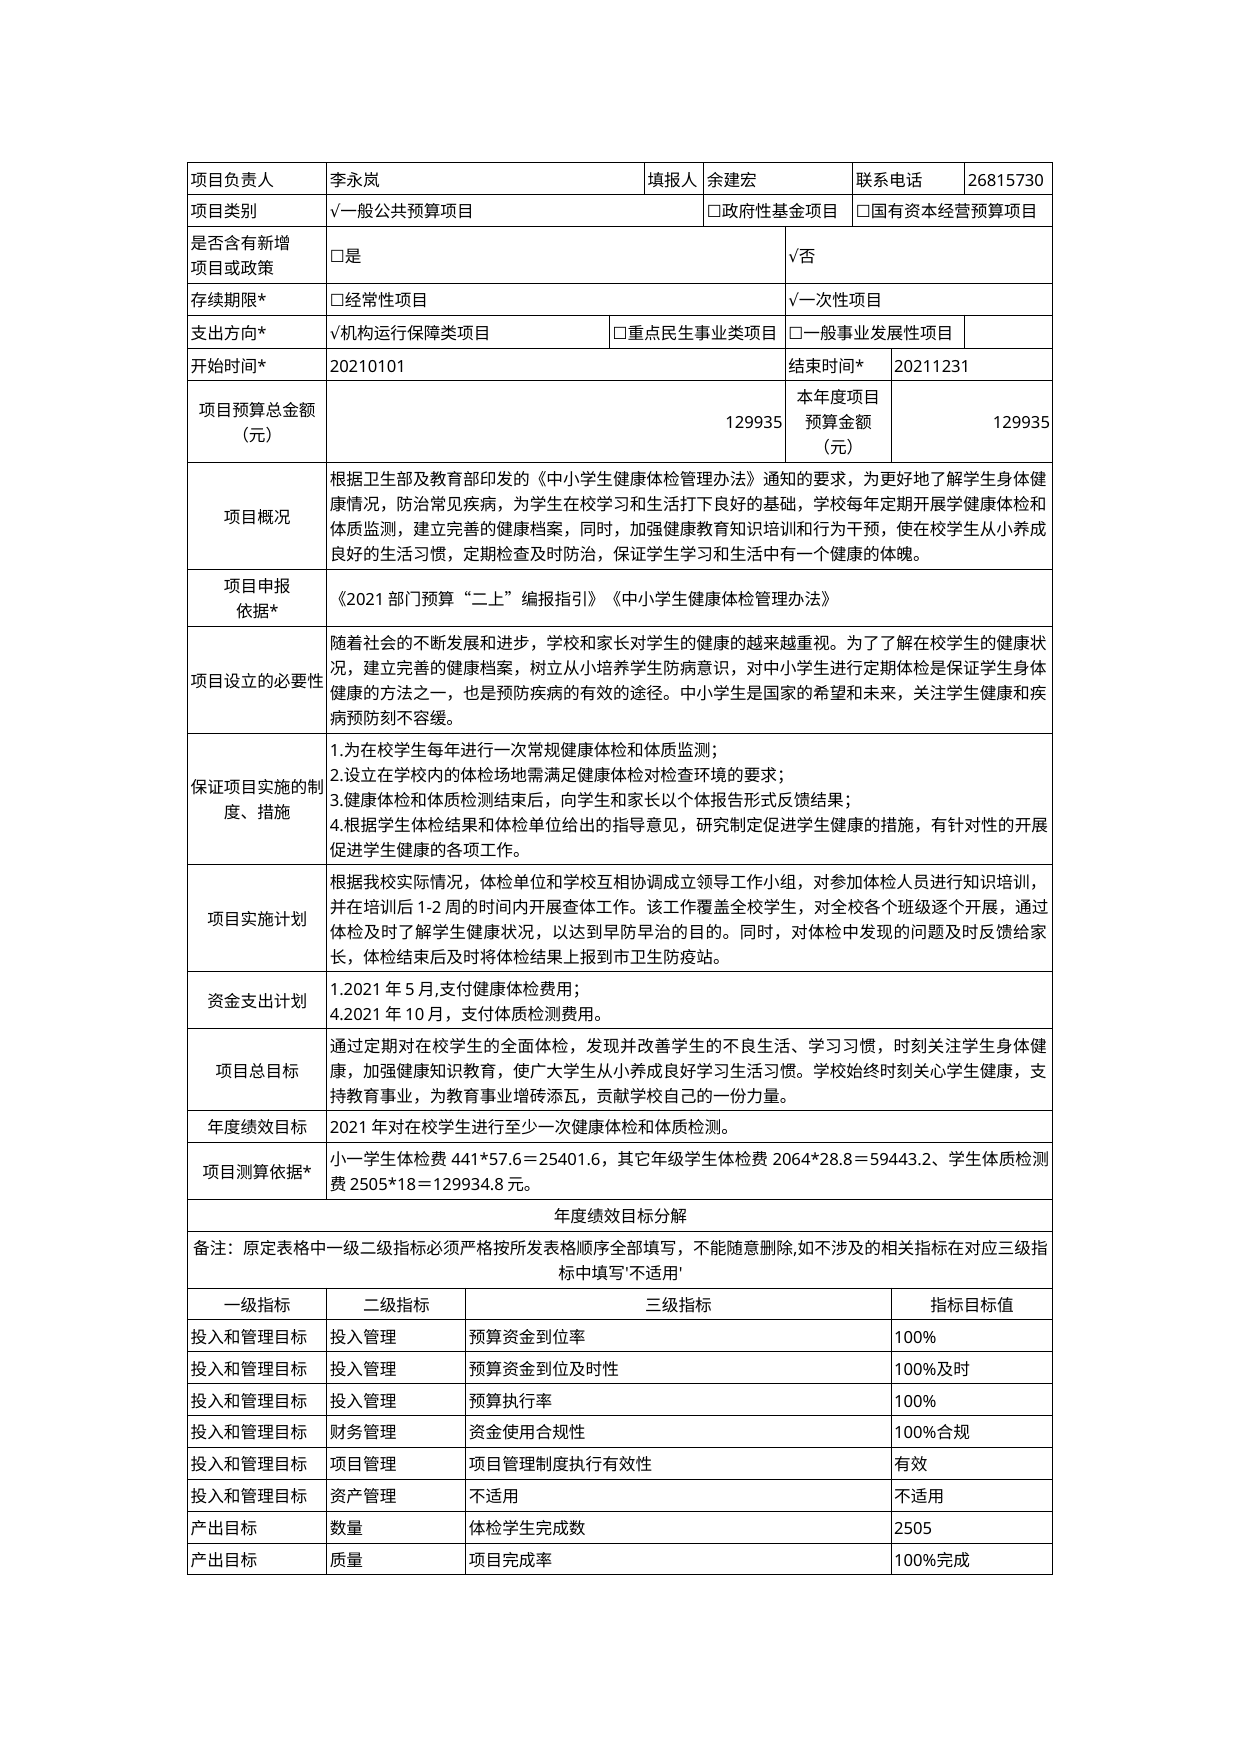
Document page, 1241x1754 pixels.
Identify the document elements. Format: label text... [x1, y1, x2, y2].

table_cell ☐重点民生事业类项目 [610, 316, 785, 348]
table_cell √一般公共预算项目 [327, 195, 703, 226]
table_cell 存续期限* [188, 284, 326, 314]
table_cell 余建宏 [704, 163, 852, 194]
table_cell 一级指标 [188, 1289, 326, 1319]
table_cell 产出目标 [188, 1512, 326, 1542]
table_cell 质量 [327, 1544, 465, 1574]
table_cell 李永岚 [327, 163, 644, 194]
table_cell 2505 [892, 1512, 1052, 1542]
table_cell √机构运行保障类项目 [327, 316, 609, 348]
table_cell 投入和管理目标 [188, 1448, 326, 1479]
table_cell 项目申报 依据* [188, 570, 326, 626]
table_cell 100%完成 [892, 1544, 1052, 1574]
table_cell 项目概况 [188, 463, 326, 569]
table_cell 体检学生完成数 [466, 1512, 891, 1542]
table_cell 财务管理 [327, 1416, 465, 1447]
table_cell 项目总目标 [188, 1029, 326, 1110]
table_cell 项目类别 [188, 195, 326, 226]
table_cell 产出目标 [188, 1544, 326, 1574]
table_cell 随着社会的不断发展和进步，学校和家长对学生的健康的越来越重视。为了了解在校学生的健康状况，建立完善的健康档案，树立从小培养学生防病意识，对中小学生进行定期体检是保证学生身体健康的方法之一，也是预防疾病的有效的途径。中小学生是国家的希望和未来，关注学生健康和疾病预防刻不容缓。 [327, 627, 1052, 732]
table_cell 是否含有新增 项目或政策 [188, 227, 326, 283]
table_cell 项目完成率 [466, 1544, 891, 1574]
table_cell 项目负责人 [188, 163, 326, 194]
table_cell 投入和管理目标 [188, 1384, 326, 1415]
table_cell 1.2021年5月,支付健康体检费用； 4.2021年10月，支付体质检测费用。 [327, 972, 1052, 1028]
table_cell 本年度项目预算金额（元） [786, 381, 891, 462]
table_cell √一次性项目 [786, 284, 1052, 314]
table_cell 通过定期对在校学生的全面体检，发现并改善学生的不良生活、学习习惯，时刻关注学生身体健康，加强健康知识教育，使广大学生从小养成良好学习生活习惯。学校始终时刻关心学生健康，支持教育事业，为教育事业增砖添瓦，贡献学校自己的一份力量。 [327, 1029, 1052, 1110]
table_cell 《2021部门预算“二上”编报指引》《中小学生健康体检管理办法》 [327, 570, 1052, 626]
table_cell 投入管理 [327, 1320, 465, 1351]
table_cell ☐是 [327, 227, 785, 283]
table_cell 100% [892, 1320, 1052, 1351]
table_cell 结束时间* [786, 349, 891, 380]
table_cell 100%及时 [892, 1352, 1052, 1383]
table_cell 26815730 [965, 163, 1052, 194]
table_cell ☐经常性项目 [327, 284, 785, 314]
table_cell 不适用 [466, 1480, 891, 1511]
table_cell 投入管理 [327, 1352, 465, 1383]
table_cell 二级指标 [327, 1289, 465, 1319]
table_cell 有效 [892, 1448, 1052, 1479]
table_cell 保证项目实施的制度、措施 [188, 734, 326, 864]
table_cell 项目实施计划 [188, 865, 326, 971]
table_cell 项目管理制度执行有效性 [466, 1448, 891, 1479]
table_cell 20211231 [892, 349, 1052, 380]
table_cell 不适用 [892, 1480, 1052, 1511]
table_cell 资产管理 [327, 1480, 465, 1511]
table_cell 小一学生体检费441*57.6＝25401.6，其它年级学生体检费2064*28.8＝59443.2、学生体质检测费2505*18＝129934.8元。 [327, 1143, 1052, 1199]
table_cell 投入和管理目标 [188, 1352, 326, 1383]
table_cell 129935 [892, 381, 1052, 462]
table_cell 年度绩效目标 [188, 1111, 326, 1142]
table_cell 1.为在校学生每年进行一次常规健康体检和体质监测； 2.设立在学校内的体检场地需满足健康体检对检查环境的要求； 3.健康体检和体质检测结束后，向学生和家长以个体报告形式反馈结果； 4.根据学生体检结果和体检单位给出的指导意见，研究制定促进学生健康的措施，有针对性的开展促进学生健康的各项工作。 [327, 734, 1052, 864]
table_cell 资金使用合规性 [466, 1416, 891, 1447]
table_cell 三级指标 [466, 1289, 891, 1319]
table_cell 资金支出计划 [188, 972, 326, 1028]
table_cell 2021年对在校学生进行至少一次健康体检和体质检测。 [327, 1111, 1052, 1142]
table_cell 100% [892, 1384, 1052, 1415]
table_cell 填报人 [645, 163, 703, 194]
table_cell 预算资金到位及时性 [466, 1352, 891, 1383]
table_cell 数量 [327, 1512, 465, 1542]
table_cell 预算资金到位率 [466, 1320, 891, 1351]
table_cell 投入和管理目标 [188, 1480, 326, 1511]
table_cell 指标目标值 [892, 1289, 1052, 1319]
table_cell 投入管理 [327, 1384, 465, 1415]
table_cell 支出方向* [188, 316, 326, 348]
table_cell 根据卫生部及教育部印发的《中小学生健康体检管理办法》通知的要求，为更好地了解学生身体健康情况，防治常见疾病，为学生在校学习和生活打下良好的基础，学校每年定期开展学健康体检和体质监测，建立完善的健康档案，同时，加强健康教育知识培训和行为干预，使在校学生从小养成良好的生活习惯，定期检查及时防治，保证学生学习和生活中有一个健康的体魄。 [327, 463, 1052, 569]
table_cell 年度绩效目标分解 [188, 1200, 1052, 1231]
table_cell 投入和管理目标 [188, 1416, 326, 1447]
table_cell ☐政府性基金项目 [704, 195, 852, 226]
table_cell 100%合规 [892, 1416, 1052, 1447]
table_cell 联系电话 [853, 163, 964, 194]
table_cell 项目预算总金额（元） [188, 381, 326, 462]
table_cell √否 [786, 227, 1052, 283]
table_cell 项目测算依据* [188, 1143, 326, 1199]
table_cell 根据我校实际情况，体检单位和学校互相协调成立领导工作小组，对参加体检人员进行知识培训，并在培训后1-2周的时间内开展查体工作。该工作覆盖全校学生，对全校各个班级逐个开展，通过体检及时了解学生健康状况，以达到早防早治的目的。同时，对体检中发现的问题及时反馈给家长，体检结束后及时将体检结果上报到市卫生防疫站。 [327, 865, 1052, 971]
table_cell ☐国有资本经营预算项目 [853, 195, 1052, 226]
table_cell 投入和管理目标 [188, 1320, 326, 1351]
table_cell 开始时间* [188, 349, 326, 380]
table_cell 预算执行率 [466, 1384, 891, 1415]
table_cell 备注：原定表格中一级二级指标必须严格按所发表格顺序全部填写，不能随意删除,如不涉及的相关指标在对应三级指标中填写'不适用' [188, 1232, 1052, 1287]
table_cell 20210101 [327, 349, 785, 380]
table_cell 项目管理 [327, 1448, 465, 1479]
table_cell [965, 316, 1052, 348]
table_cell 项目设立的必要性 [188, 627, 326, 732]
table_cell ☐一般事业发展性项目 [786, 316, 964, 348]
table_cell 129935 [327, 381, 785, 462]
